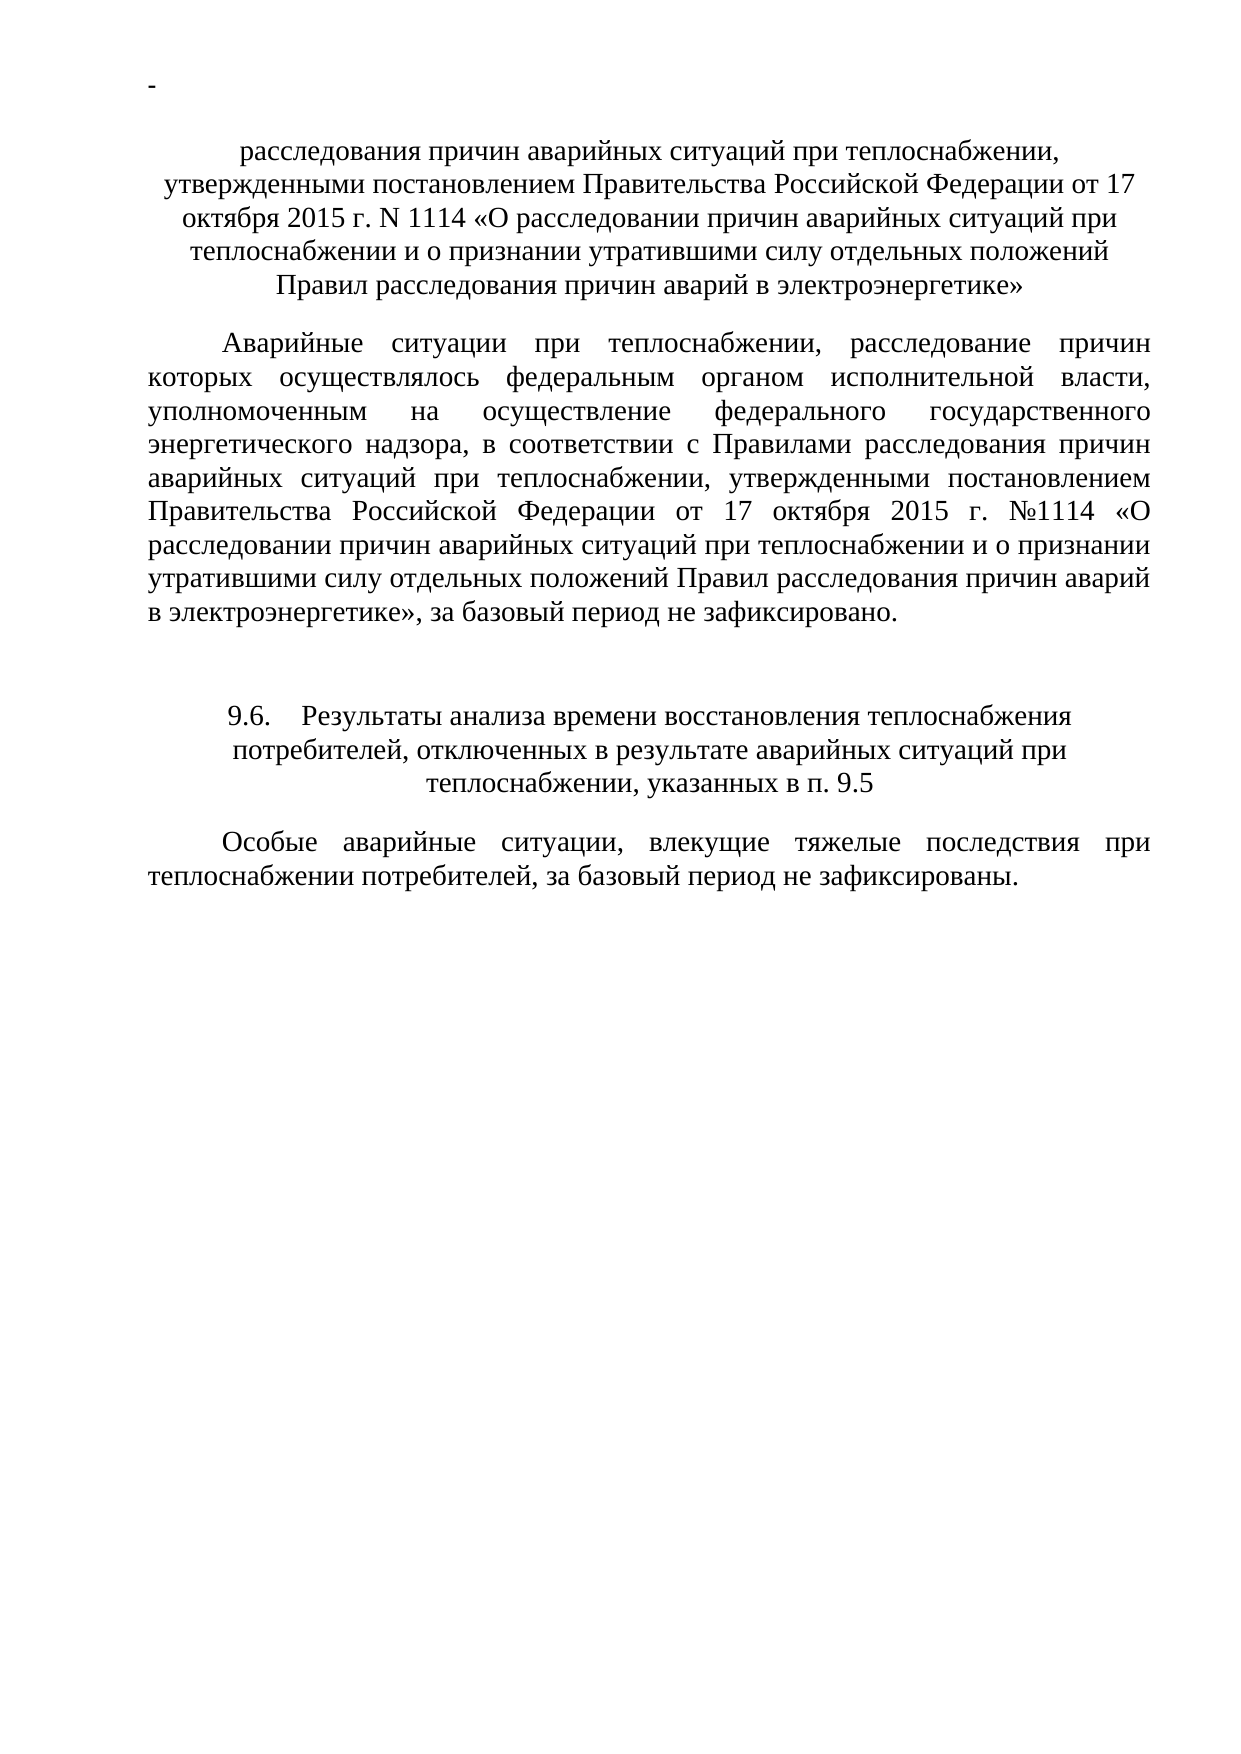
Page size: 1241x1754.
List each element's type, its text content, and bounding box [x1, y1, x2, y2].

text Особые аварийные ситуации, влекущие тяжелые последствия при теплоснабжении потребителей, за базовый период не зафиксированы. [148, 824, 1152, 891]
subtitle Результаты анализа времени восстановления теплоснабжения потребителей, отключенных в результате аварийных ситуаций при теплоснабжении, указанных в п. 9.5 [148, 698, 1152, 799]
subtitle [148, 133, 1152, 301]
text Аварийные ситуации при теплоснабжении, расследование причин которых осуществлялось федеральным органом исполнительной власти, уполномоченным на осуществление федерального государственного энергетического надзора, в соответствии с Правилами расследования причин аварийных ситуаций при теплоснабжении, утвержденными постановлением Правительства Российской Федерации от 17 октября 2015 г. №1114 «О расследовании причин аварийных ситуаций при теплоснабжении и о признании утратившими силу отдельных положений Правил расследования причин аварий в электроэнергетике», за базовый период не зафиксировано. [148, 326, 1152, 627]
